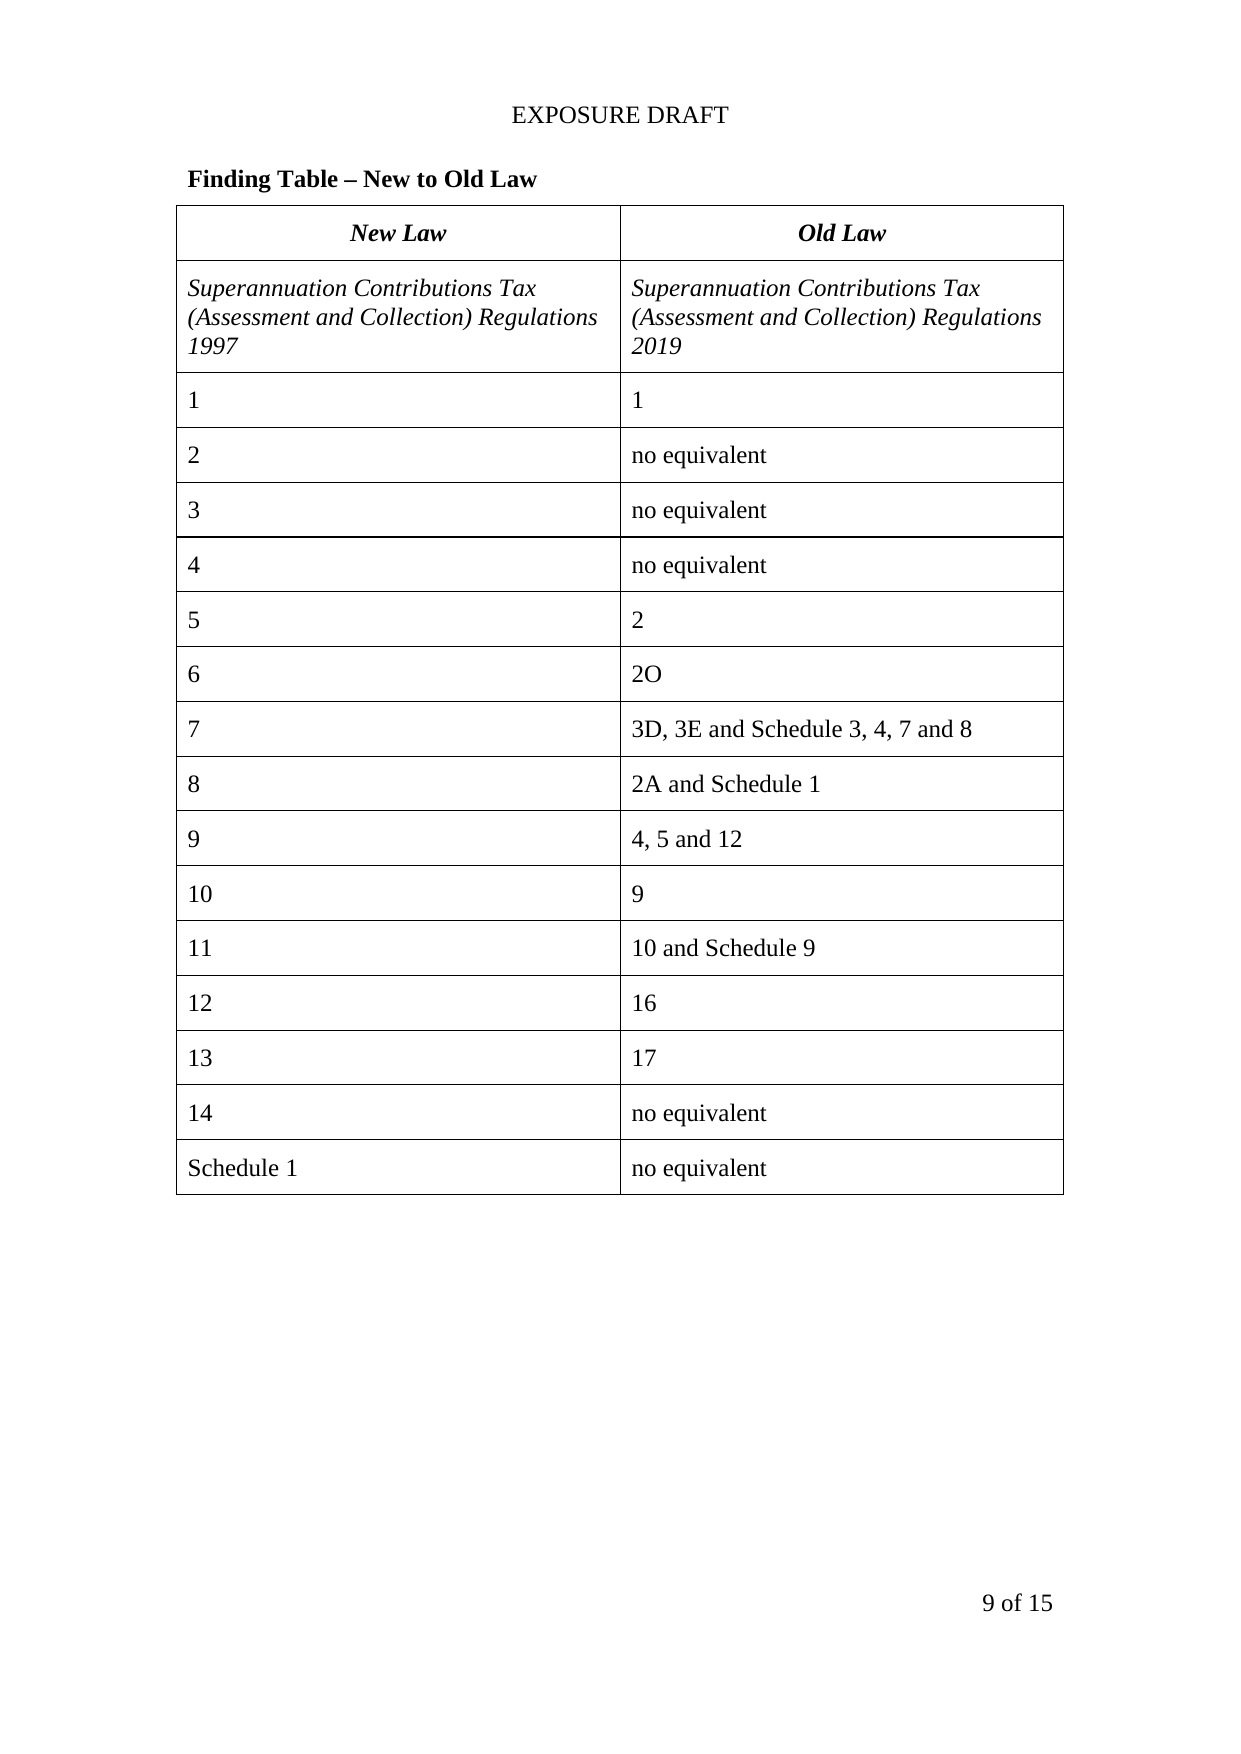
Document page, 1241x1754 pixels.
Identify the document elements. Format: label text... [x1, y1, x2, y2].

table_cell no equivalent [621, 1140, 1063, 1194]
table_cell no equivalent [621, 538, 1063, 591]
table_cell 16 [621, 976, 1063, 1029]
table_cell 13 [177, 1031, 620, 1084]
table_cell no equivalent [621, 428, 1063, 482]
table_cell 10 [177, 866, 620, 920]
text Finding Table – New to Old Law [187, 164, 1053, 192]
table_cell 8 [177, 757, 620, 810]
table_cell 5 [177, 592, 620, 646]
table_cell 2 [177, 428, 620, 482]
table_cell 6 [177, 647, 620, 701]
table_cell 9 [621, 866, 1063, 920]
table_cell 7 [177, 702, 620, 756]
table_cell 3D, 3E and Schedule 3, 4, 7 and 8 [621, 702, 1063, 756]
table_header New Law [177, 206, 620, 260]
table_cell 4 [177, 538, 620, 591]
table_cell no equivalent [621, 1085, 1063, 1139]
table_cell 11 [177, 921, 620, 975]
table_cell Superannuation Contributions Tax (Assessment and Collection) Regulations 2019 [621, 261, 1063, 372]
table_cell no equivalent [621, 483, 1063, 536]
table_header Old Law [621, 206, 1063, 260]
table_cell 4, 5 and 12 [621, 811, 1063, 865]
table_cell 1 [177, 373, 620, 427]
table_cell 9 [177, 811, 620, 865]
table_cell 12 [177, 976, 620, 1029]
table_cell 2O [621, 647, 1063, 701]
table_cell 2 [621, 592, 1063, 646]
table_cell 14 [177, 1085, 620, 1139]
table_cell 1 [621, 373, 1063, 427]
table_cell 2A and Schedule 1 [621, 757, 1063, 810]
table_cell Superannuation Contributions Tax (Assessment and Collection) Regulations 1997 [177, 261, 620, 372]
table_cell 17 [621, 1031, 1063, 1084]
table_cell Schedule 1 [177, 1140, 620, 1194]
table_cell 10 and Schedule 9 [621, 921, 1063, 975]
table_cell 3 [177, 483, 620, 536]
